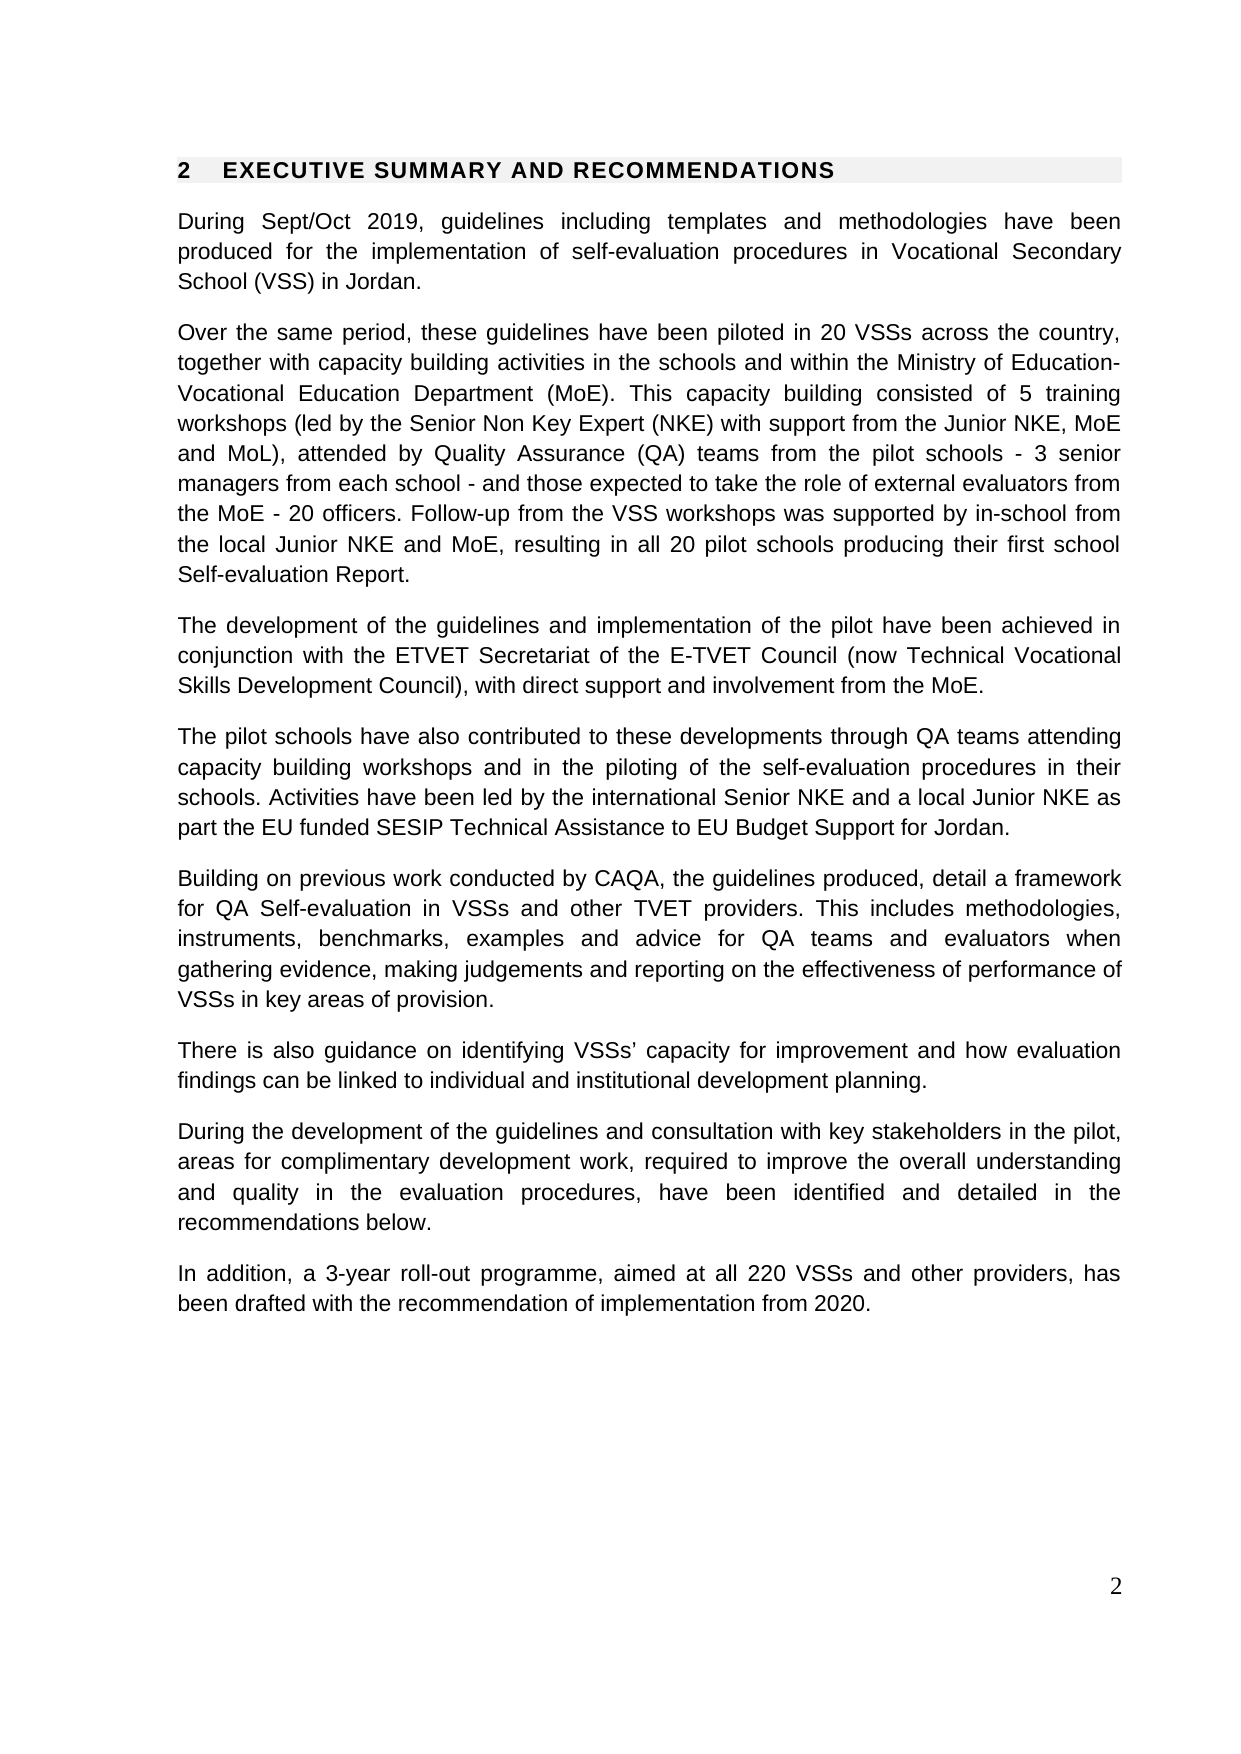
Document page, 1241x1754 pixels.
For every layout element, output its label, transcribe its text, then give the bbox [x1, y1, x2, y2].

text The development of the guidelines and implementation of the pilot have been achieved in conjunction with the ETVET Secretariat of the E-TVET Council (now Technical Vocational Skills Development Council), with direct support and involvement from the MoE. [177, 612, 1122, 699]
text During the development of the guidelines and consultation with key stakeholders in the pilot, areas for complimentary development work, required to improve the overall understanding and quality in the evaluation procedures, have been identified and detailed in the recommendations below. [177, 1118, 1122, 1235]
text There is also guidance on identifying VSSs’ capacity for improvement and how evaluation findings can be linked to individual and institutional development planning. [177, 1037, 1122, 1093]
text The pilot schools have also contributed to these developments through QA teams attending capacity building workshops and in the piloting of the self-evaluation procedures in their schools. Activities have been led by the international Senior NKE and a local Junior NKE as part the EU funded SESIP Technical Assistance to EU Budget Support for Jordan. [177, 723, 1122, 840]
text In addition, a 3-year roll-out programme, aimed at all 220 VSSs and other providers, has been drafted with the recommendation of implementation from 2020. [177, 1260, 1122, 1316]
text During Sept/Oct 2019, guidelines including templates and methodologies have been produced for the implementation of self-evaluation procedures in Vocational Secondary School (VSS) in Jordan. [177, 208, 1122, 294]
text Over the same period, these guidelines have been piloted in 20 VSSs across the country, together with capacity building activities in the schools and within the Ministry of Education- Vocational Education Department (MoE). This capacity building consisted of 5 training workshops (led by the Senior Non Key Expert (NKE) with support from the Junior NKE, MoE and MoL), attended by Quality Assurance (QA) teams from the pilot schools - 3 senior managers from each school - and those expected to take the role of external evaluators from the MoE - 20 officers. Follow-up from the VSS workshops was supported by in-school from the local Junior NKE and MoE, resulting in all 20 pilot schools producing their first school Self-evaluation Report. [177, 319, 1122, 587]
subtitle executive summary and recommendations [177, 157, 1122, 183]
text Building on previous work conducted by CAQA, the guidelines produced, detail a framework for QA Self-evaluation in VSSs and other TVET providers. This includes methodologies, instruments, benchmarks, examples and advice for QA teams and evaluators when gathering evidence, making judgements and reporting on the effectiveness of performance of VSSs in key areas of provision. [177, 865, 1122, 1012]
